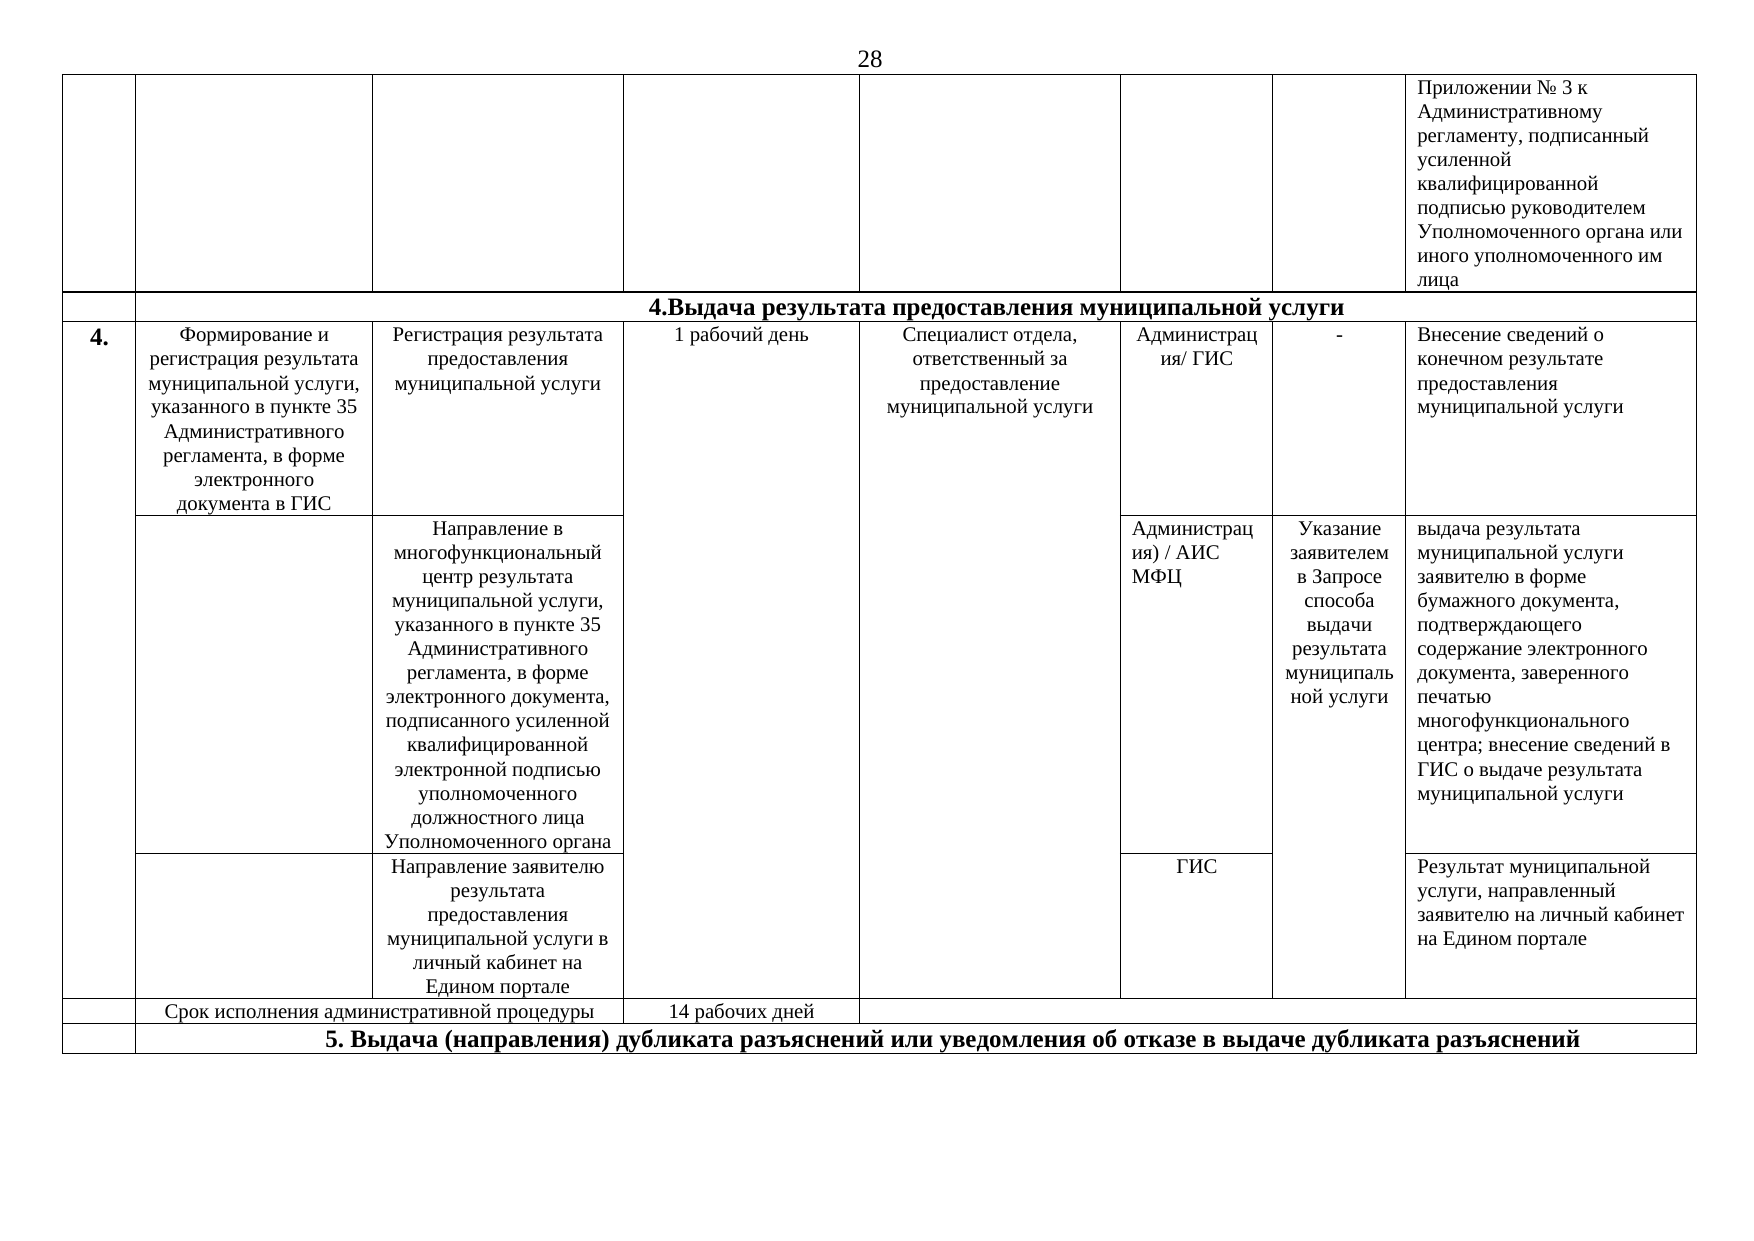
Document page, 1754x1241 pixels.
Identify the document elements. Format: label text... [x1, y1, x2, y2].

table_cell [63, 1024, 135, 1053]
table_cell Администрация) / АИС МФЦ [1121, 516, 1272, 853]
table_cell Направление в многофункциональный центр результата муниципальной услуги, указанного в пункте 35 Административного регламента, в форме электронного документа, подписанного усиленной квалифицированной электронной подписью уполномоченного должностного лица Уполномоченного органа [373, 516, 623, 853]
table_cell [1273, 75, 1405, 291]
table_cell 1 рабочий день [624, 322, 859, 998]
table_cell Указание заявителем в Запросе способа выдачи результата муниципальной услуги [1273, 516, 1405, 998]
table_cell Формирование и регистрация результата муниципальной услуги, указанного в пункте 35 Административного регламента, в форме электронного документа в ГИС [136, 322, 372, 515]
table_cell [136, 75, 372, 291]
table_cell 5. Выдача (направления) дубликата разъяснений или уведомления об отказе в выдаче дубликата разъяснений [136, 1024, 1696, 1053]
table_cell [1406, 75, 1696, 291]
table_cell Срок исполнения административной процедуры [136, 999, 623, 1023]
table_cell [136, 516, 372, 853]
table_cell - [1273, 322, 1405, 515]
table_cell 4. [63, 322, 135, 998]
table_cell Результат муниципальной услуги, направленный заявителю на личный кабинет на Едином портале [1406, 854, 1696, 998]
table_cell Администрация/ ГИС [1121, 322, 1272, 515]
table_cell [63, 999, 135, 1023]
table_cell [624, 75, 859, 291]
table_cell [860, 999, 1696, 1023]
table_cell [136, 854, 372, 998]
table_cell Регистрация результата предоставления муниципальной услуги [373, 322, 623, 515]
table_cell выдача результата муниципальной услуги заявителю в форме бумажного документа, подтверждающего содержание электронного документа, заверенного печатью многофункционального центра; внесение сведений в ГИС о выдаче результата муниципальной услуги [1406, 516, 1696, 853]
table_cell [1121, 75, 1272, 291]
table_cell ГИС [1121, 854, 1272, 998]
table_cell [63, 293, 135, 321]
table_cell Специалист отдела, ответственный за предоставление муниципальной услуги [860, 322, 1120, 998]
table_cell Внесение сведений о конечном результате предоставления муниципальной услуги [1406, 322, 1696, 515]
table_cell 4.Выдача результата предоставления муниципальной услуги [136, 293, 1696, 321]
table_cell 14 рабочих дней [624, 999, 859, 1023]
table_cell [860, 75, 1120, 291]
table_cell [373, 75, 623, 291]
table_cell Направление заявителю результата предоставления муниципальной услуги в личный кабинет на Едином портале [373, 854, 623, 998]
